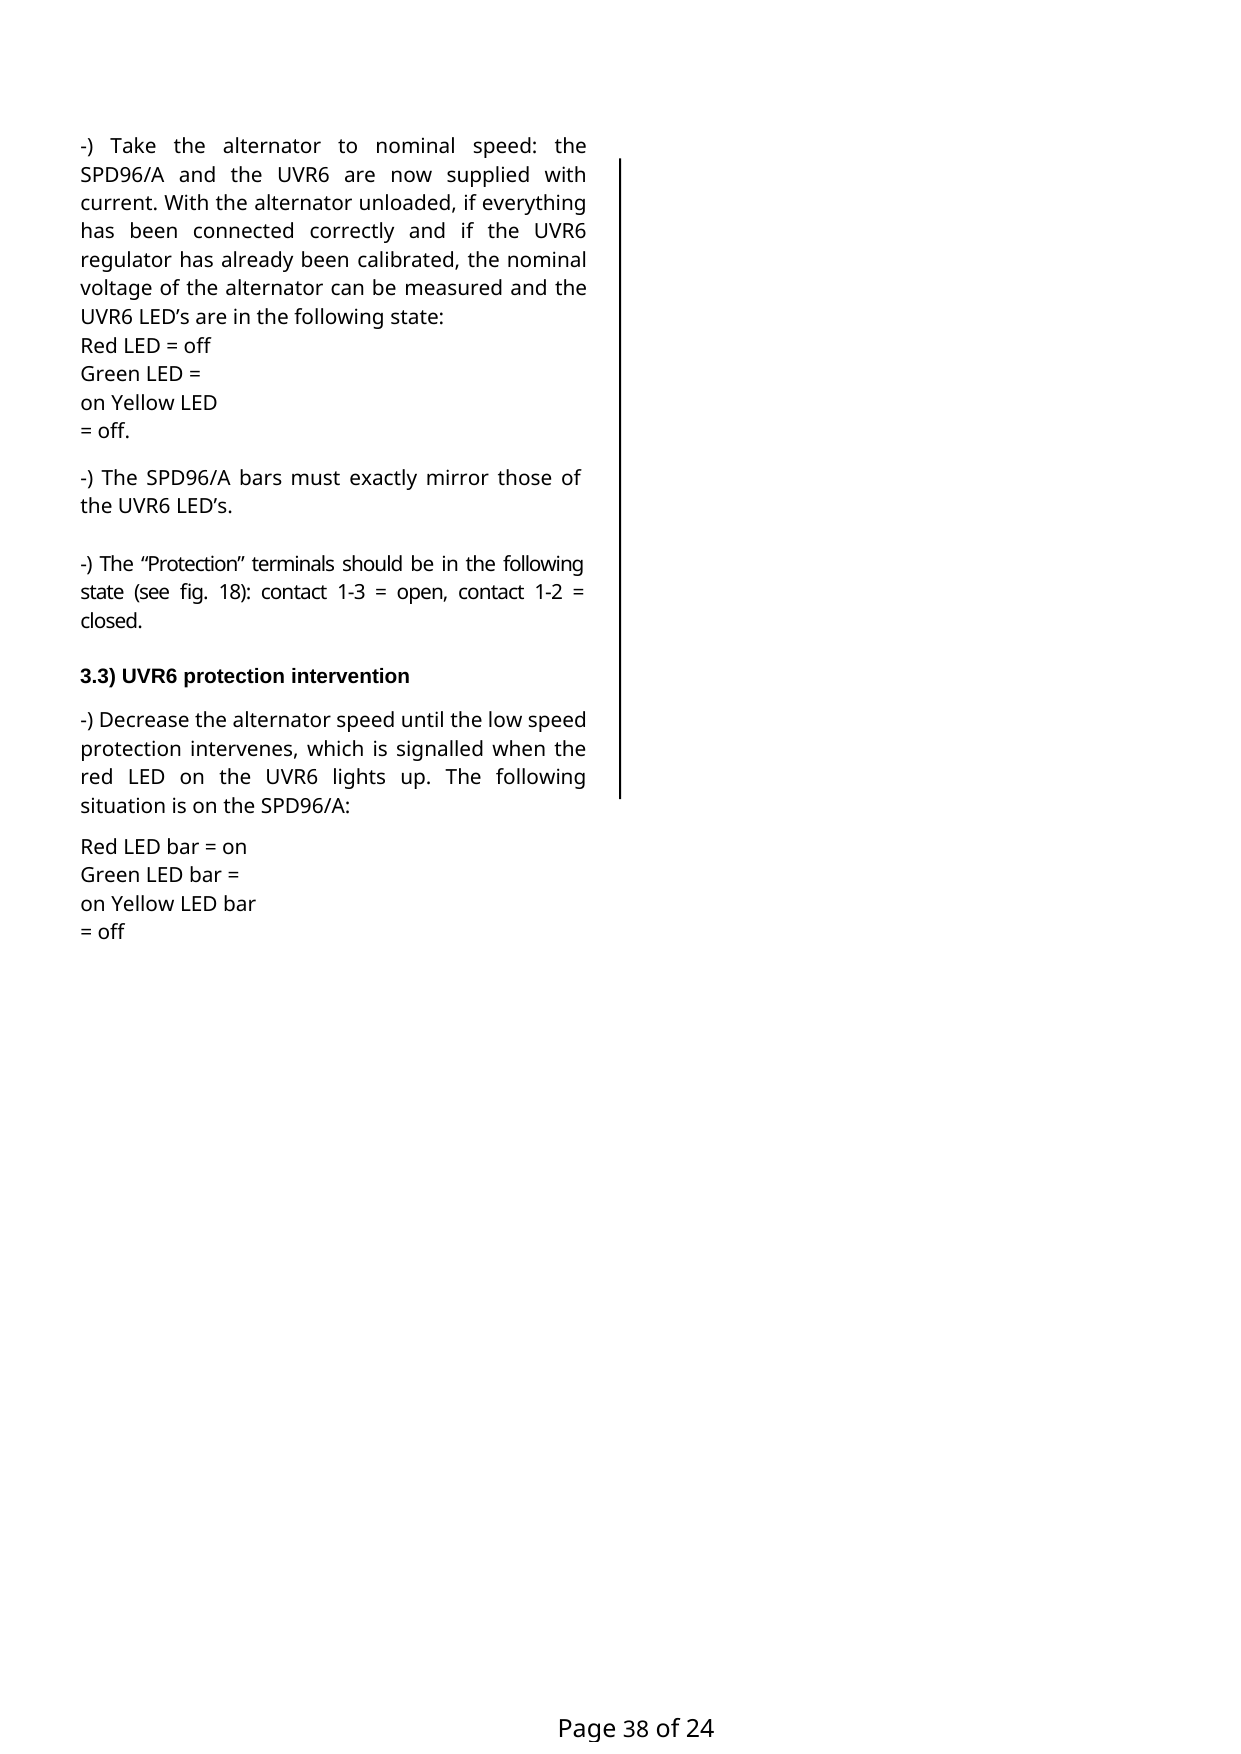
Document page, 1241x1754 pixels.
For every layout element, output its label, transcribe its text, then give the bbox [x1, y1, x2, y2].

text Red LED = off Green LED = on Yellow LED = off. [80, 331, 228, 445]
text Red LED bar = on Green LED bar = on Yellow LED bar = off [80, 832, 258, 946]
text -) The “Protection” terminals should be in the following state (see fig. 18): contact 1-3 = open, contact 1-2 = closed. [80, 549, 586, 634]
text -) The SPD96/A bars must exactly mirror those of the UVR6 LED’s. [80, 463, 587, 520]
text -) Take the alternator to nominal speed: the SPD96/A and the UVR6 are now supplied with current. With the alternator unloaded, if everything has been connected correctly and if the UVR6 regulator has already been calibrated, the nominal voltage of the alternator can be measured and the UVR6 LED’s are in the following state: [80, 131, 587, 330]
subtitle UVR6 protection intervention [80, 663, 604, 687]
text -) Decrease the alternator speed until the low speed protection intervenes, which is signalled when the red LED on the UVR6 lights up. The following situation is on the SPD96/A: [80, 706, 587, 819]
